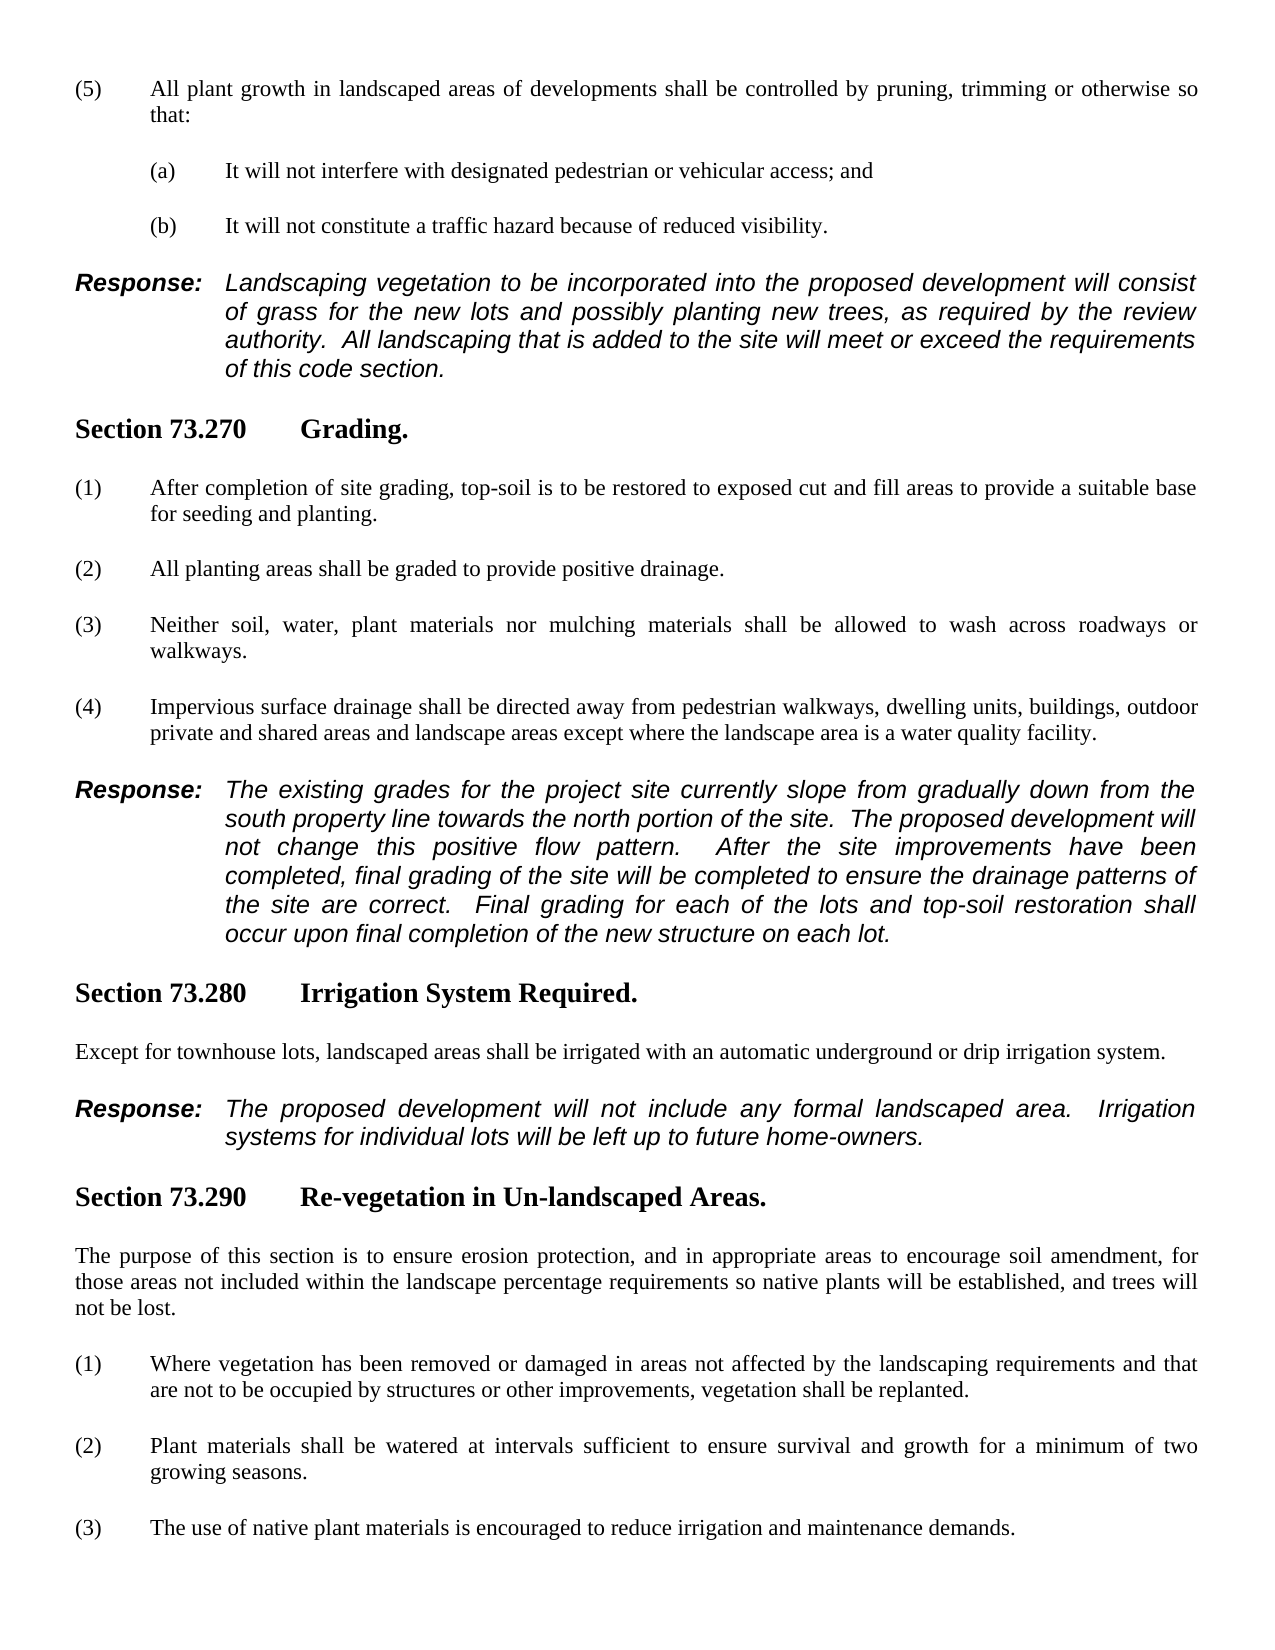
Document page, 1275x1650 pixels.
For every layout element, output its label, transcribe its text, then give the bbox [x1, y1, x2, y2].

text (1) After completion of site grading, top-soil is to be restored to exposed cut and fill areas to provide a suitable base for seeding and planting. [75, 474, 1200, 526]
text (3) The use of native plant materials is encouraged to reduce irrigation and maintenance demands. [75, 1514, 1200, 1540]
text Response: Landscaping vegetation to be incorporated into the proposed development will consist of grass for the new lots and possibly planting new trees, as required by the review authority. All landscaping that is added to the site will meet or exceed the requirements of this code section. [75, 268, 1200, 383]
text Response: The existing grades for the project site currently slope from gradually down from the south property line towards the north portion of the site. The proposed development will not change this positive flow pattern. After the site improvements have been completed, final grading of the site will be completed to ensure the drainage patterns of the site are correct. Final grading for each of the lots and top-soil restoration shall occur upon final completion of the new structure on each lot. [75, 775, 1200, 947]
text (2) All planting areas shall be graded to provide positive drainage. [75, 556, 1200, 582]
text (3) Neither soil, water, plant materials nor mulching materials shall be allowed to wash across roadways or walkways. [75, 611, 1200, 664]
text (5) All plant growth in landscaped areas of developments shall be controlled by pruning, trimming or otherwise so that: [75, 75, 1200, 128]
text Section 73.290 Re-vegetation in Un-landscaped Areas. [75, 1180, 1200, 1213]
text Except for townhouse lots, landscaped areas shall be irrigated with an automatic underground or drip irrigation system. [75, 1038, 1200, 1064]
text The purpose of this section is to ensure erosion protection, and in appropriate areas to encourage soil amendment, for those areas not included within the landscape percentage requirements so native plants will be established, and trees will not be lost. [75, 1242, 1200, 1321]
text Section 73.280 Irrigation System Required. [75, 976, 1200, 1009]
text (2) Plant materials shall be watered at intervals sufficient to ensure survival and growth for a minimum of two growing seasons. [75, 1432, 1200, 1484]
text (b) It will not constitute a traffic hazard because of reduced visibility. [150, 212, 1200, 239]
text (4) Impervious surface drainage shall be directed away from pedestrian walkways, dwelling units, buildings, outdoor private and shared areas and landscape areas except where the landscape area is a water quality facility. [75, 693, 1200, 746]
text (1) Where vegetation has been removed or damaged in areas not affected by the landscaping requirements and that are not to be occupied by structures or other improvements, vegetation shall be replanted. [75, 1350, 1200, 1403]
text (a) It will not interfere with designated pedestrian or vehicular access; and [150, 157, 1200, 183]
text Section 73.270 Grading. [75, 412, 1200, 444]
text Response: The proposed development will not include any formal landscaped area. Irrigation systems for individual lots will be left up to future home-owners. [75, 1093, 1200, 1151]
